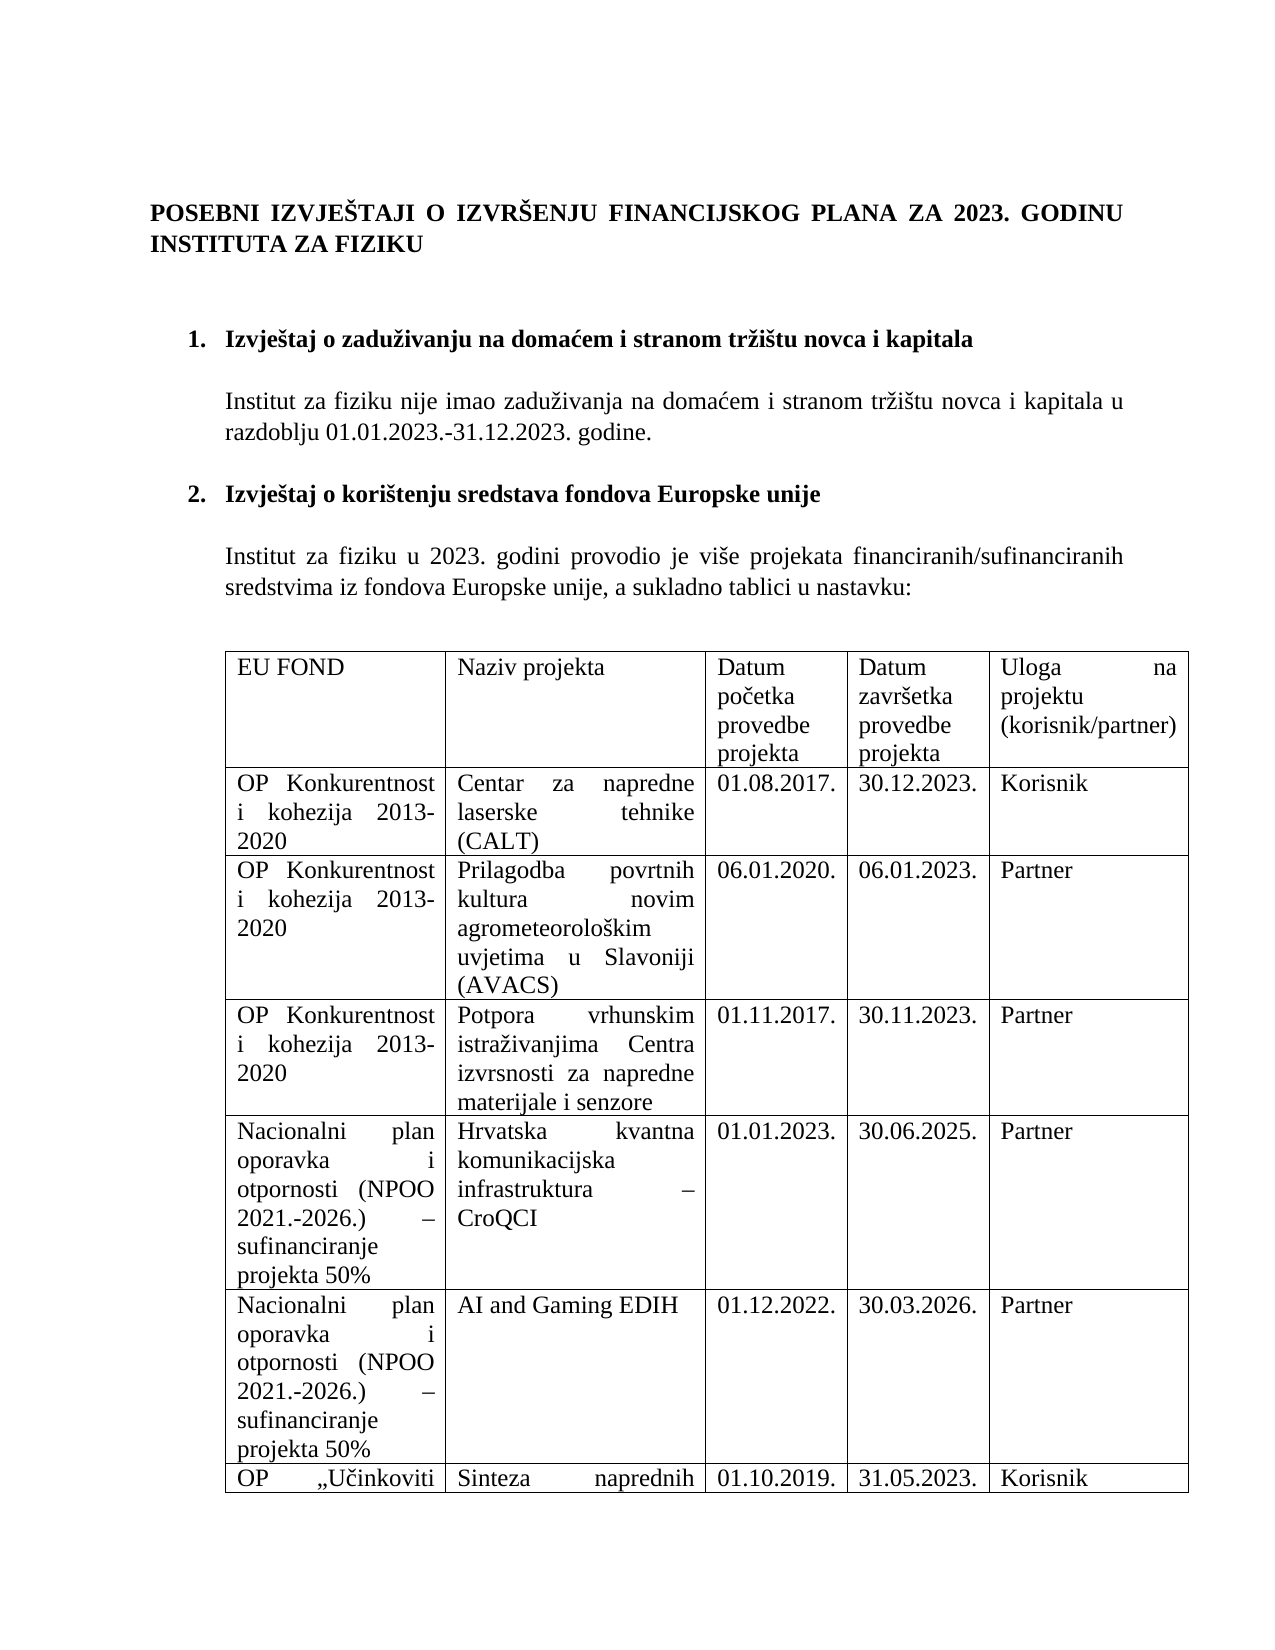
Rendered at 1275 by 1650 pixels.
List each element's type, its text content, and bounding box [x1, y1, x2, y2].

table_cell 06.01.2023. [848, 856, 989, 999]
table_cell Centar za napredne laserske tehnike (CALT) [446, 768, 705, 854]
table_cell 01.12.2022. [706, 1290, 847, 1462]
table_header EU FOND [226, 652, 445, 767]
table_cell 30.11.2023. [848, 1000, 989, 1115]
list Izvještaj o zaduživanju na domaćem i stranom tržištu novca i kapitala [187, 324, 1125, 353]
table_cell OP Konkurentnost i kohezija 2013-2020 [226, 768, 445, 854]
table_cell AI and Gaming EDIH [446, 1290, 705, 1462]
table_cell 30.06.2025. [848, 1116, 989, 1289]
list Institut za fiziku u 2023. godini provodio je više projekata financiranih/sufinanciranih sredstvima iz fondova Europske unije, a sukladno tablici u nastavku: [225, 541, 1125, 601]
list Izvještaj o korištenju sredstava fondova Europske unije [187, 479, 1125, 508]
table_cell Nacionalni plan oporavka i otpornosti (NPOO 2021.-2026.) – sufinanciranje projekta 50% [226, 1116, 445, 1289]
table_header Datum početka provedbe projekta [706, 652, 847, 767]
table_cell 31.05.2023. [848, 1464, 989, 1492]
table_cell Partner [990, 1116, 1188, 1289]
table_cell 01.08.2017. [706, 768, 847, 854]
table_header Naziv projekta [446, 652, 705, 767]
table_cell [226, 1464, 445, 1492]
list Institut za fiziku nije imao zaduživanja na domaćem i stranom tržištu novca i kapitala u razdoblju 01.01.2023.-31.12.2023. godine. [225, 386, 1125, 446]
table_cell Hrvatska kvantna komunikacijska infrastruktura – CroQCI [446, 1116, 705, 1289]
table_cell 06.01.2020. [706, 856, 847, 999]
table_cell Korisnik [990, 1464, 1188, 1492]
table_cell 30.03.2026. [848, 1290, 989, 1462]
table_cell Nacionalni plan oporavka i otpornosti (NPOO 2021.-2026.) – sufinanciranje projekta 50% [226, 1290, 445, 1462]
table_cell 01.10.2019. [706, 1464, 847, 1492]
table_cell OP Konkurentnost i kohezija 2013-2020 [226, 856, 445, 999]
table_cell Potpora vrhunskim istraživanjima Centra izvrsnosti za napredne materijale i senzore [446, 1000, 705, 1115]
text POSEBNI IZVJEŠTAJI O IZVRŠENJU FINANCIJSKOG PLANA ZA 2023. GODINU INSTITUTA ZA FIZIKU [150, 198, 1125, 257]
table_header Uloga na projektu (korisnik/partner) [990, 652, 1188, 767]
table_cell Partner [990, 1290, 1188, 1462]
table_cell OP Konkurentnost i kohezija 2013-2020 [226, 1000, 445, 1115]
table_cell Partner [990, 856, 1188, 999]
table_cell 01.11.2017. [706, 1000, 847, 1115]
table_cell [446, 1464, 705, 1492]
table_cell Prilagodba povrtnih kultura novim agrometeorološkim uvjetima u Slavoniji (AVACS) [446, 856, 705, 999]
table_header Datum završetka provedbe projekta [848, 652, 989, 767]
table_cell Partner [990, 1000, 1188, 1115]
table_cell 01.01.2023. [706, 1116, 847, 1289]
table_cell 30.12.2023. [848, 768, 989, 854]
table_cell Korisnik [990, 768, 1188, 854]
